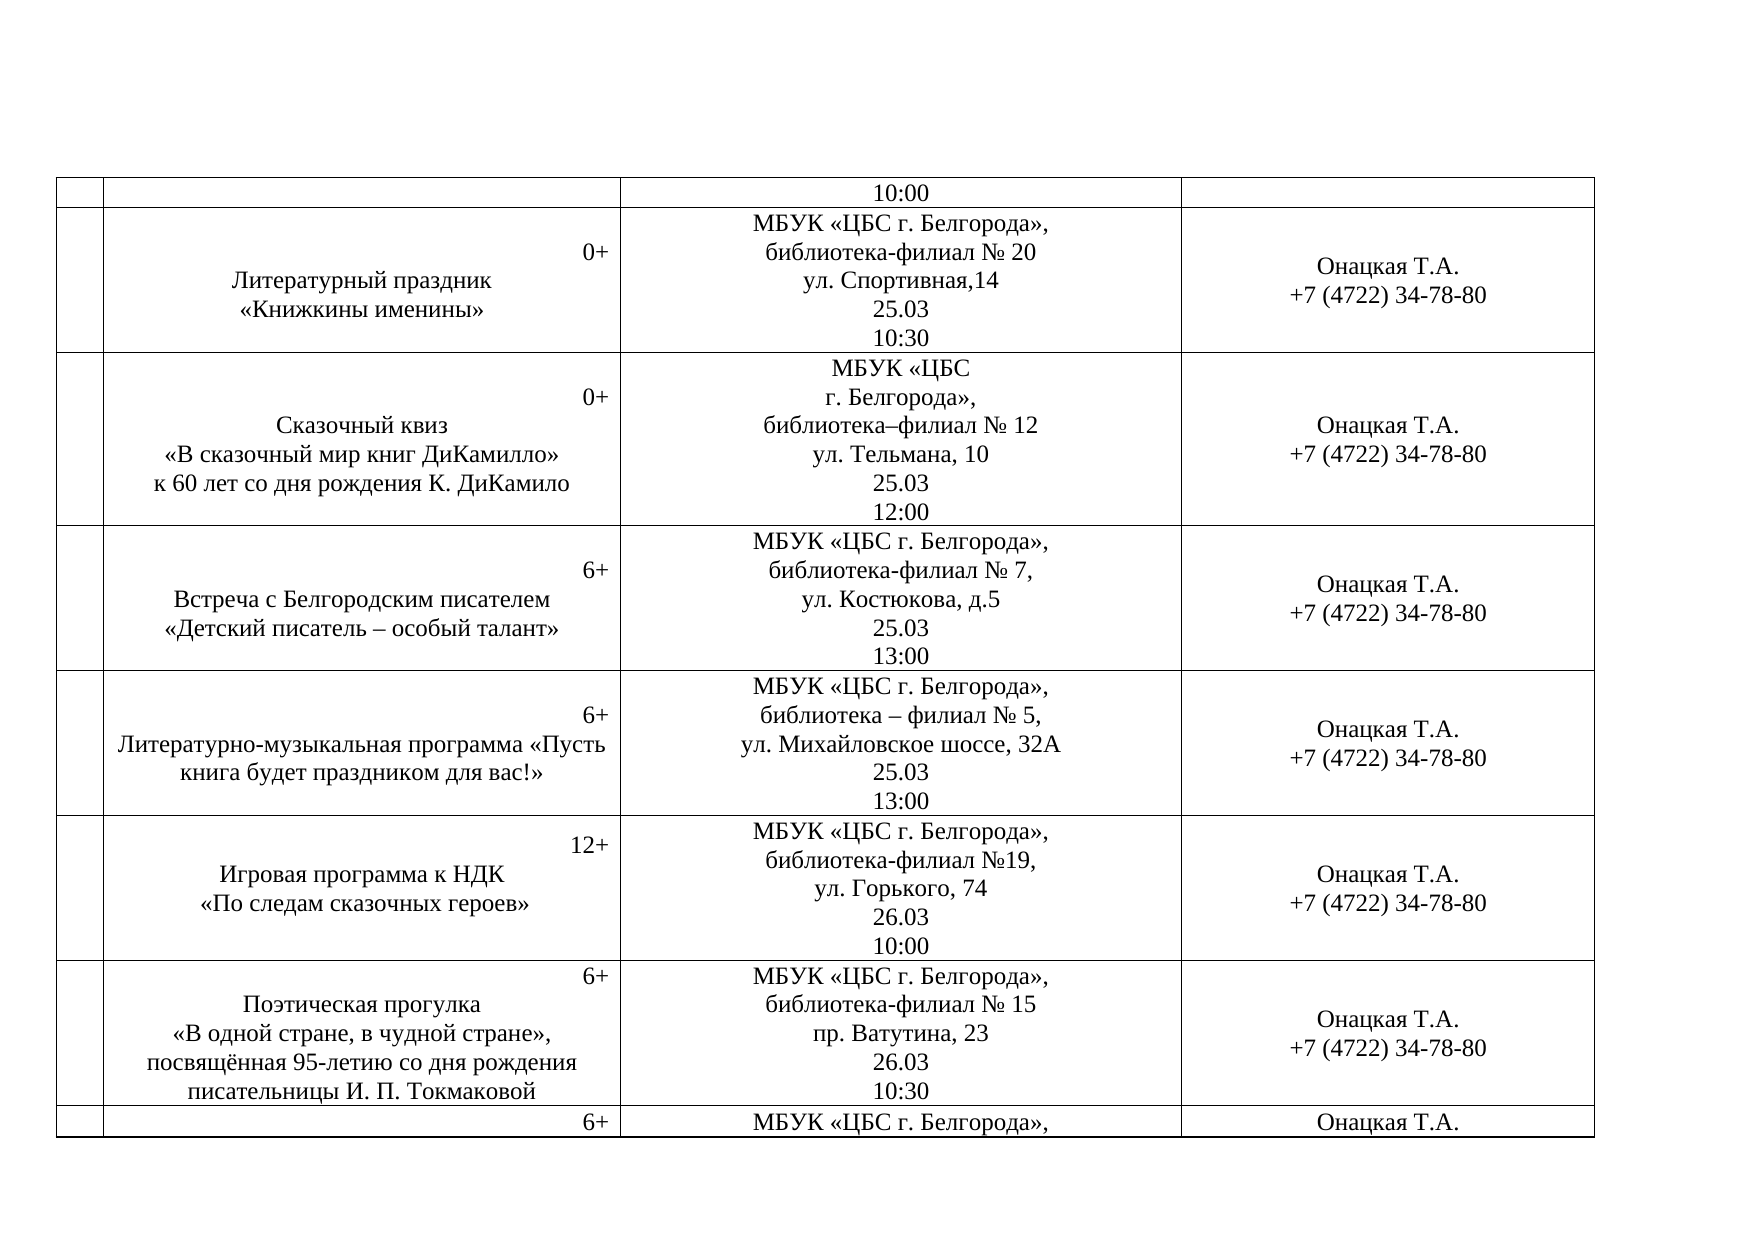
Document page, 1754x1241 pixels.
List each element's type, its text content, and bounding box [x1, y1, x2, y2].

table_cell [621, 1106, 1181, 1136]
table_cell [57, 816, 103, 960]
table_cell Онацкая Т.А. +7 (4722) 34-78-80 [1182, 208, 1594, 352]
table_cell 6+ Литературно-музыкальная программа «Пусть книга будет праздником для вас!» [104, 671, 620, 815]
table_cell Онацкая Т.А. +7 (4722) 34-78-80 [1182, 671, 1594, 815]
table_cell Онацкая Т.А. +7 (4722) 34-78-80 [1182, 353, 1594, 525]
table_cell [57, 1106, 103, 1136]
table_cell МБУК «ЦБС г. Белгорода», библиотека-филиал № 15 пр. Ватутина, 23 26.03 10:30 [621, 961, 1181, 1104]
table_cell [104, 1106, 620, 1136]
table_cell [57, 671, 103, 815]
table_cell Онацкая Т.А. +7 (4722) 34-78-80 [1182, 961, 1594, 1104]
table_cell МБУК «ЦБС г. Белгорода», библиотека-филиал № 7, ул. Костюкова, д.5 25.03 13:00 [621, 526, 1181, 670]
table_cell МБУК «ЦБС г. Белгорода», библиотека-филиал № 20 ул. Спортивная,14 25.03 10:30 [621, 208, 1181, 352]
table_cell Онацкая Т.А. +7 (4722) 34-78-80 [1182, 816, 1594, 960]
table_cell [1182, 178, 1594, 207]
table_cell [104, 178, 620, 207]
table_cell МБУК «ЦБС г. Белгорода», библиотека – филиал № 5, ул. Михайловское шоссе, 32А 25.03 13:00 [621, 671, 1181, 815]
table_cell 6+ Встреча с Белгородским писателем «Детский писатель – особый талант» [104, 526, 620, 670]
table_cell 12+ Игровая программа к НДК «По следам сказочных героев» [104, 816, 620, 960]
table_cell 6+ Поэтическая прогулка «В одной стране, в чудной стране», посвящённая 95-летию со дня рождения писательницы И. П. Токмаковой [104, 961, 620, 1104]
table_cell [1182, 1106, 1594, 1136]
table_cell [57, 961, 103, 1104]
table_cell 0+ Сказочный квиз «В сказочный мир книг ДиКамилло» к 60 лет со дня рождения К. ДиКамило [104, 353, 620, 525]
table_cell [57, 208, 103, 352]
table_cell [57, 526, 103, 670]
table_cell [621, 178, 1181, 207]
table_cell 0+ Литературный праздник «Книжкины именины» [104, 208, 620, 352]
table_cell [57, 178, 103, 207]
table_cell МБУК «ЦБС г. Белгорода», библиотека-филиал №19, ул. Горького, 74 26.03 10:00 [621, 816, 1181, 960]
table_cell [57, 353, 103, 525]
table_cell МБУК «ЦБС г. Белгорода», библиотека–филиал № 12 ул. Тельмана, 10 25.03 12:00 [621, 353, 1181, 525]
table_cell Онацкая Т.А. +7 (4722) 34-78-80 [1182, 526, 1594, 670]
